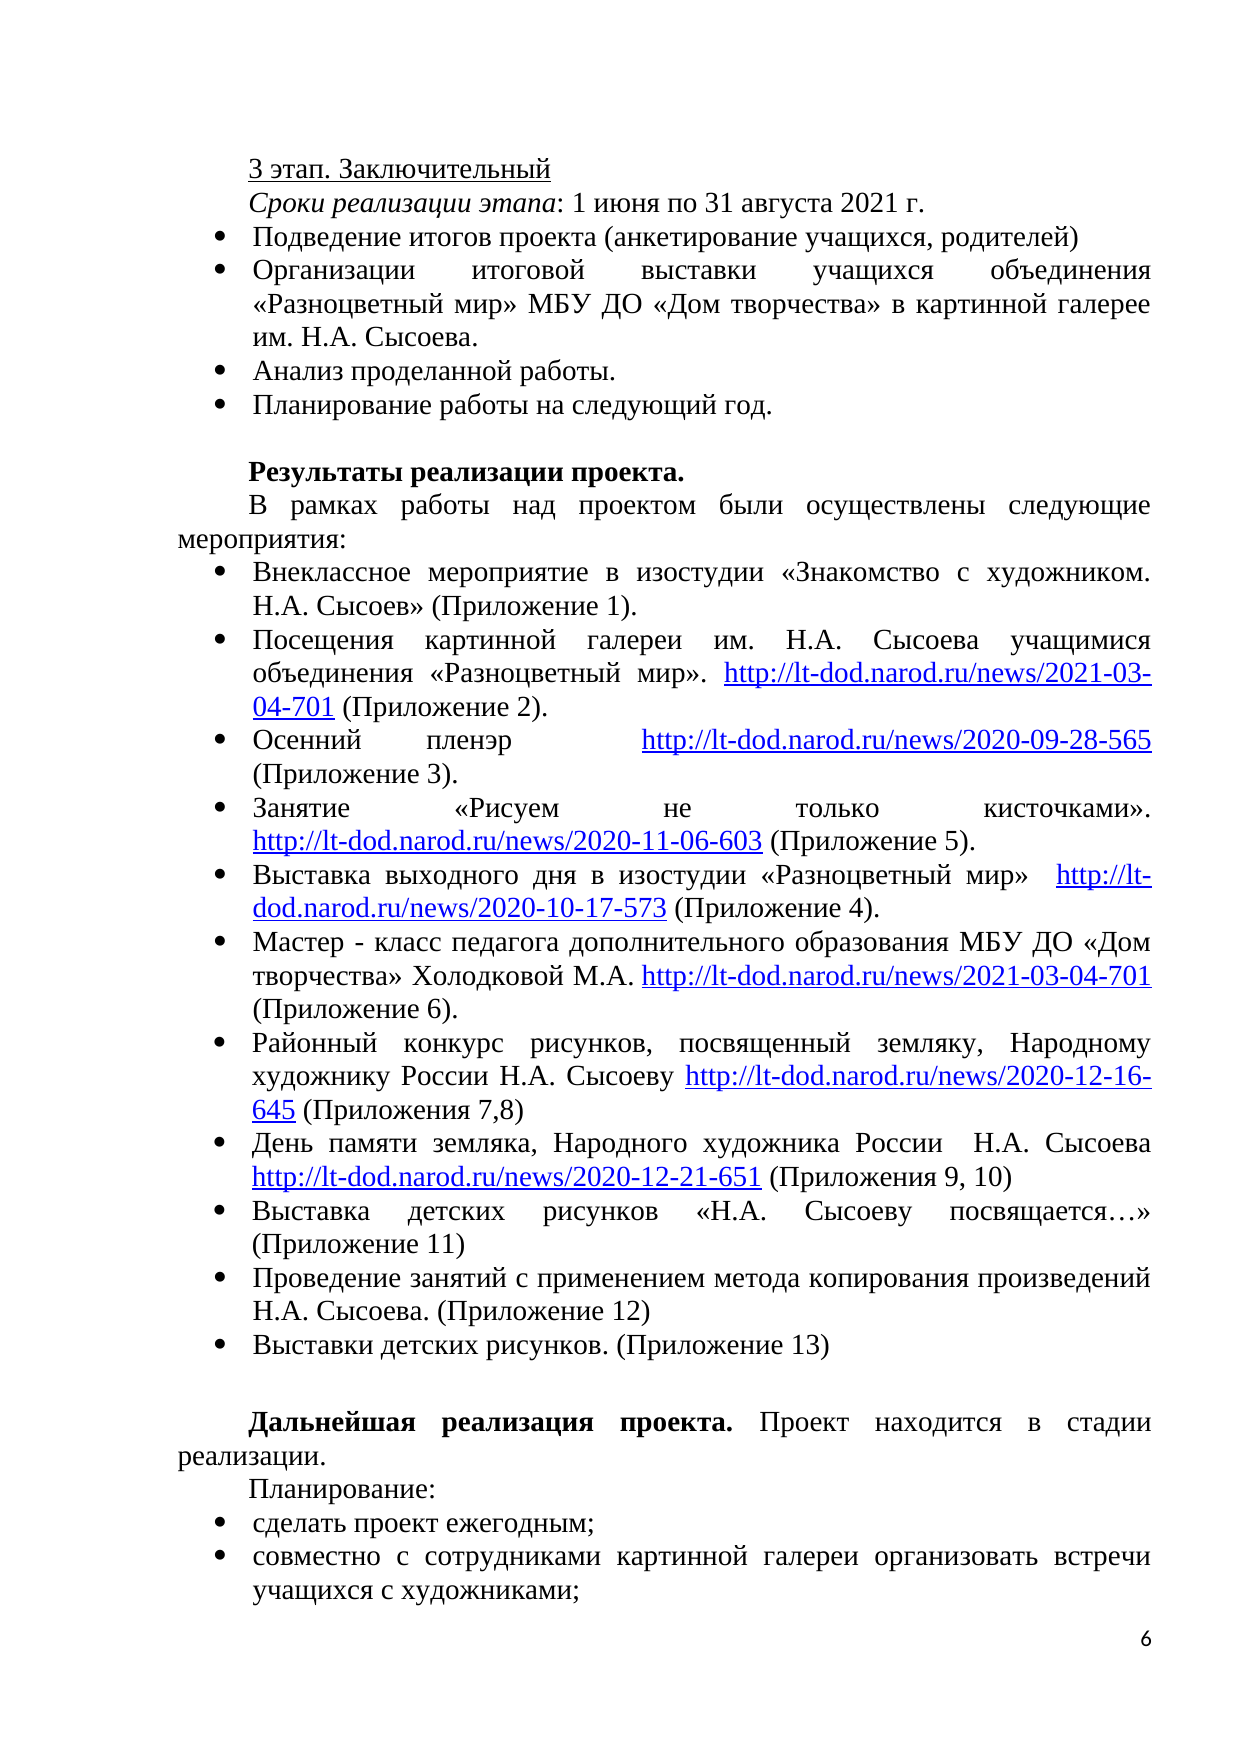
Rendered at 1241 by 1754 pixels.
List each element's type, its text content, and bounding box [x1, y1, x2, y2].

list Мастер - класс педагога дополнительного образования МБУ ДО «Дом творчества» Холодковой М.А. http://lt-dod.narod.ru/news/2021-03-04-701 (Приложение 6). [215, 924, 1152, 1025]
list День памяти земляка, Народного художника России Н.А. Сысоева http://lt-dod.narod.ru/news/2020-12-21-651 (Приложения 9, 10) [214, 1126, 1152, 1193]
list Выставка детских рисунков «Н.А. Сысоеву посвящается…» (Приложение 11) [214, 1193, 1152, 1260]
text Планирование: [177, 1471, 1152, 1505]
list Выставка выходного дня в изостудии «Разноцветный мир» http://lt-dod.narod.ru/news/2020-10-17-573 (Приложение 4). [215, 857, 1152, 924]
text Дальнейшая реализация проекта. Проект находится в стадии реализации. [177, 1404, 1152, 1471]
list Осенний пленэр http://lt-dod.narod.ru/news/2020-09-28-565 (Приложение 3). [215, 722, 1152, 790]
text Результаты реализации проекта. [177, 454, 1152, 487]
list сделать проект ежегодным; [215, 1505, 1152, 1538]
text Сроки реализации этапа: 1 июня по 31 августа 2021 г. [177, 185, 1152, 219]
list совместно с сотрудниками картинной галереи организовать встречи учащихся с художниками; [215, 1538, 1152, 1606]
text В рамках работы над проектом были осуществлены следующие мероприятия: [177, 487, 1152, 554]
list Анализ проделанной работы. [215, 353, 1152, 387]
list Районный конкурс рисунков, посвященный земляку, Народному художнику России Н.А. Сысоеву http://lt-dod.narod.ru/news/2020-12-16-645 (Приложения 7,8) [214, 1025, 1152, 1126]
list Подведение итогов проекта (анкетирование учащихся, родителей) [215, 219, 1152, 252]
list Посещения картинной галереи им. Н.А. Сысоева учащимися объединения «Разноцветный мир». http://lt-dod.narod.ru/news/2021-03-04-701 (Приложение 2). [215, 622, 1152, 722]
list Выставки детских рисунков. (Приложение 13) [215, 1327, 1152, 1361]
text 3 этап. Заключительный [177, 152, 1152, 185]
list Организации итоговой выставки учащихся объединения «Разноцветный мир» МБУ ДО «Дом творчества» в картинной галерее им. Н.А. Сысоева. [215, 252, 1152, 353]
list Занятие «Рисуем не только кисточками». http://lt-dod.narod.ru/news/2020-11-06-603 (Приложение 5). [215, 790, 1152, 857]
list Планирование работы на следующий год. [215, 387, 1152, 420]
list Проведение занятий с применением метода копирования произведений Н.А. Сысоева. (Приложение 12) [215, 1260, 1152, 1327]
list Внеклассное мероприятие в изостудии «Знакомство с художником. Н.А. Сысоев» (Приложение 1). [215, 554, 1152, 622]
